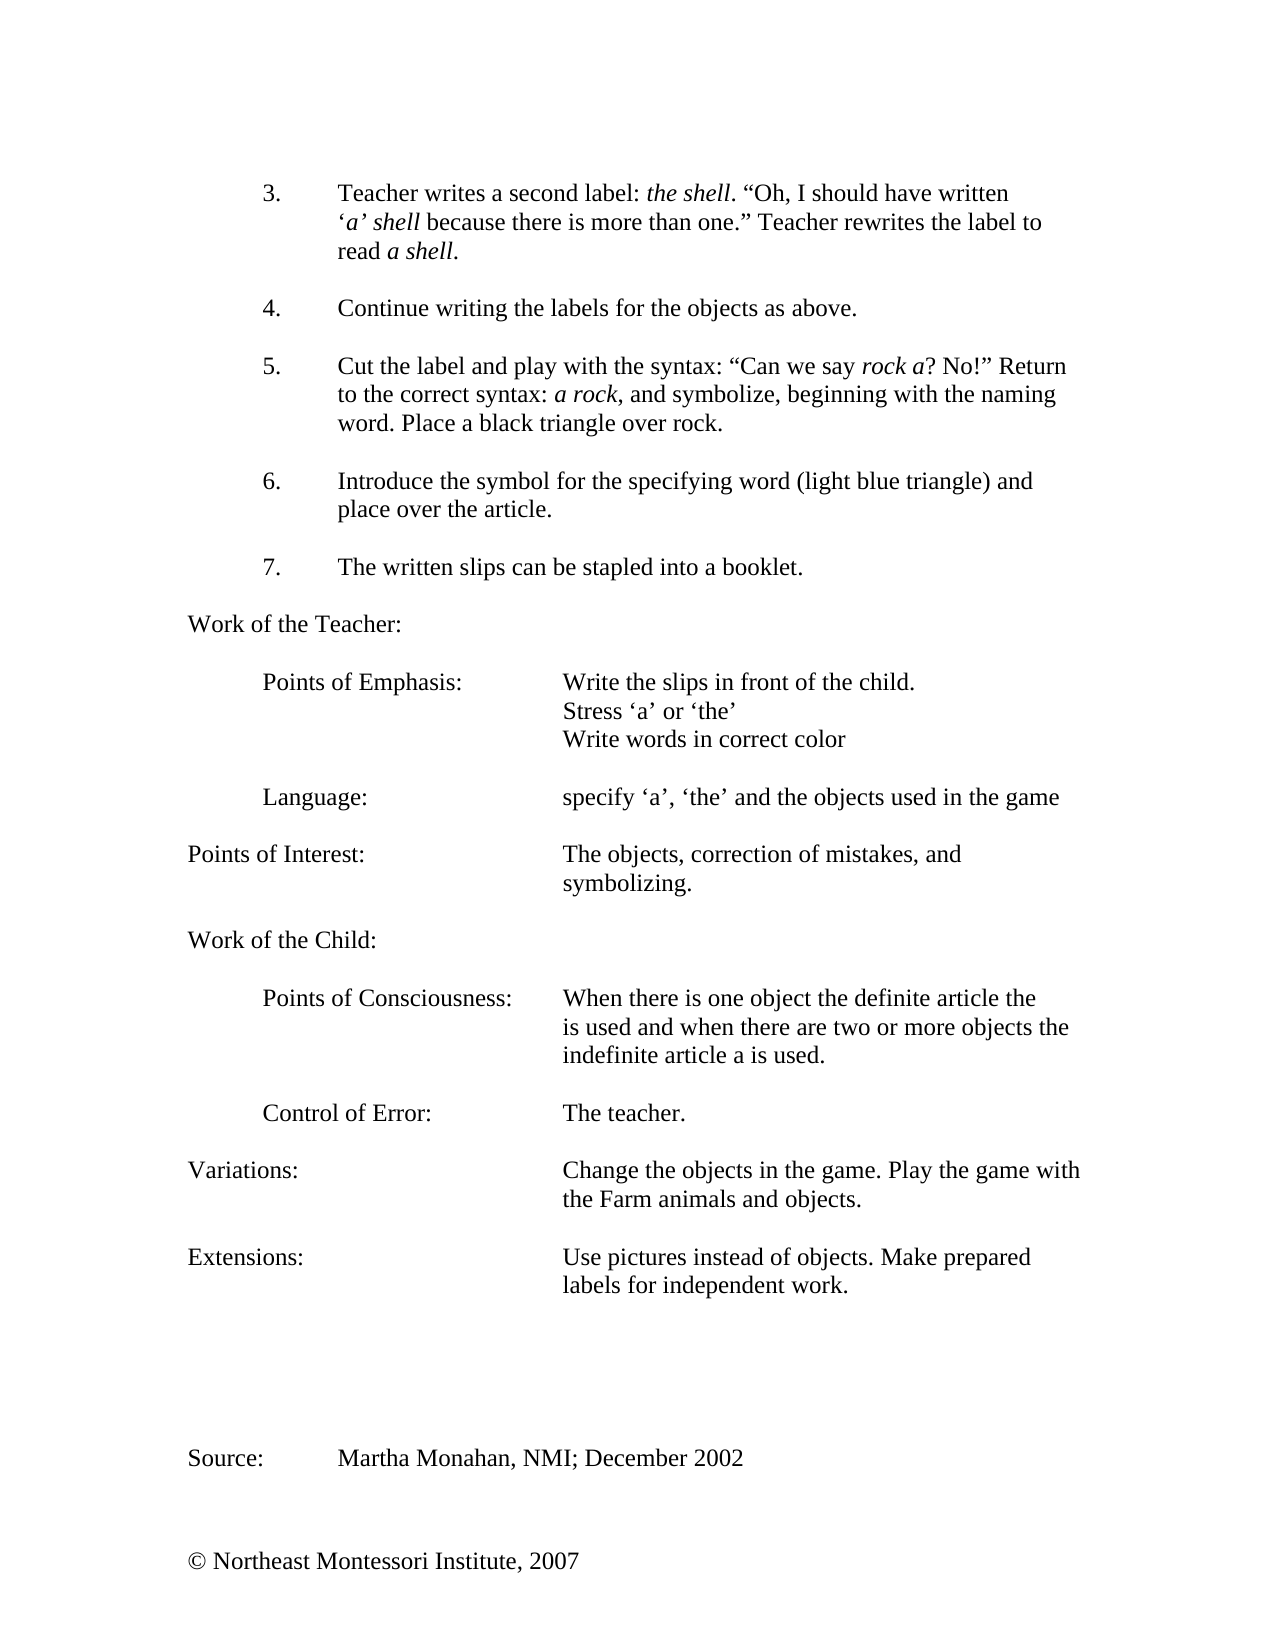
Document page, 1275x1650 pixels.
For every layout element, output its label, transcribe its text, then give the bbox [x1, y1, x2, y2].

list Introduce the symbol for the specifying word (light blue triangle) and place over the article. [262, 466, 1034, 523]
text Language: specify ‘a’, ‘the’ and the objects used in the game Points of Interest: The objects, correction of mistakes, and [187, 753, 1061, 868]
list The written slips can be stapled into a booklet. [262, 552, 1096, 581]
text Work of the Child: [187, 926, 867, 954]
text Variations: Change the objects in the game. Play the game with the Farm animals and objects. [187, 1156, 1081, 1213]
text is used and when there are two or more objects the indefinite article a is used. [562, 1012, 1071, 1069]
text Stress ‘a’ or ‘the’ [204, 696, 1096, 724]
list Cut the label and play with the syntax: “Can we say rock a? No!” Return to the correct syntax: a rock, and symbolize, beginning with the naming word. Place a black triangle over rock. [262, 351, 1068, 437]
text symbolizing. [179, 868, 1076, 897]
text Control of Error: The teacher. [262, 1098, 867, 1127]
text Points of Emphasis: Write the slips in front of the child. [262, 667, 1006, 696]
text Write words in correct color [562, 724, 867, 753]
list Teacher writes a second label: the shell. “Oh, I should have written ‘a’ shell because there is more than one.” Teacher rewrites the label to read a shell. [262, 178, 1043, 264]
text Work of the Teacher: [187, 609, 867, 638]
text Source: Martha Monahan, NMI; December 2002 [187, 1443, 867, 1472]
list Continue writing the labels for the objects as above. [262, 293, 1096, 322]
text Points of Consciousness: When there is one object the definite article the [262, 983, 1084, 1012]
text Extensions: Use pictures instead of objects. Make prepared labels for independent work. [187, 1242, 1032, 1299]
